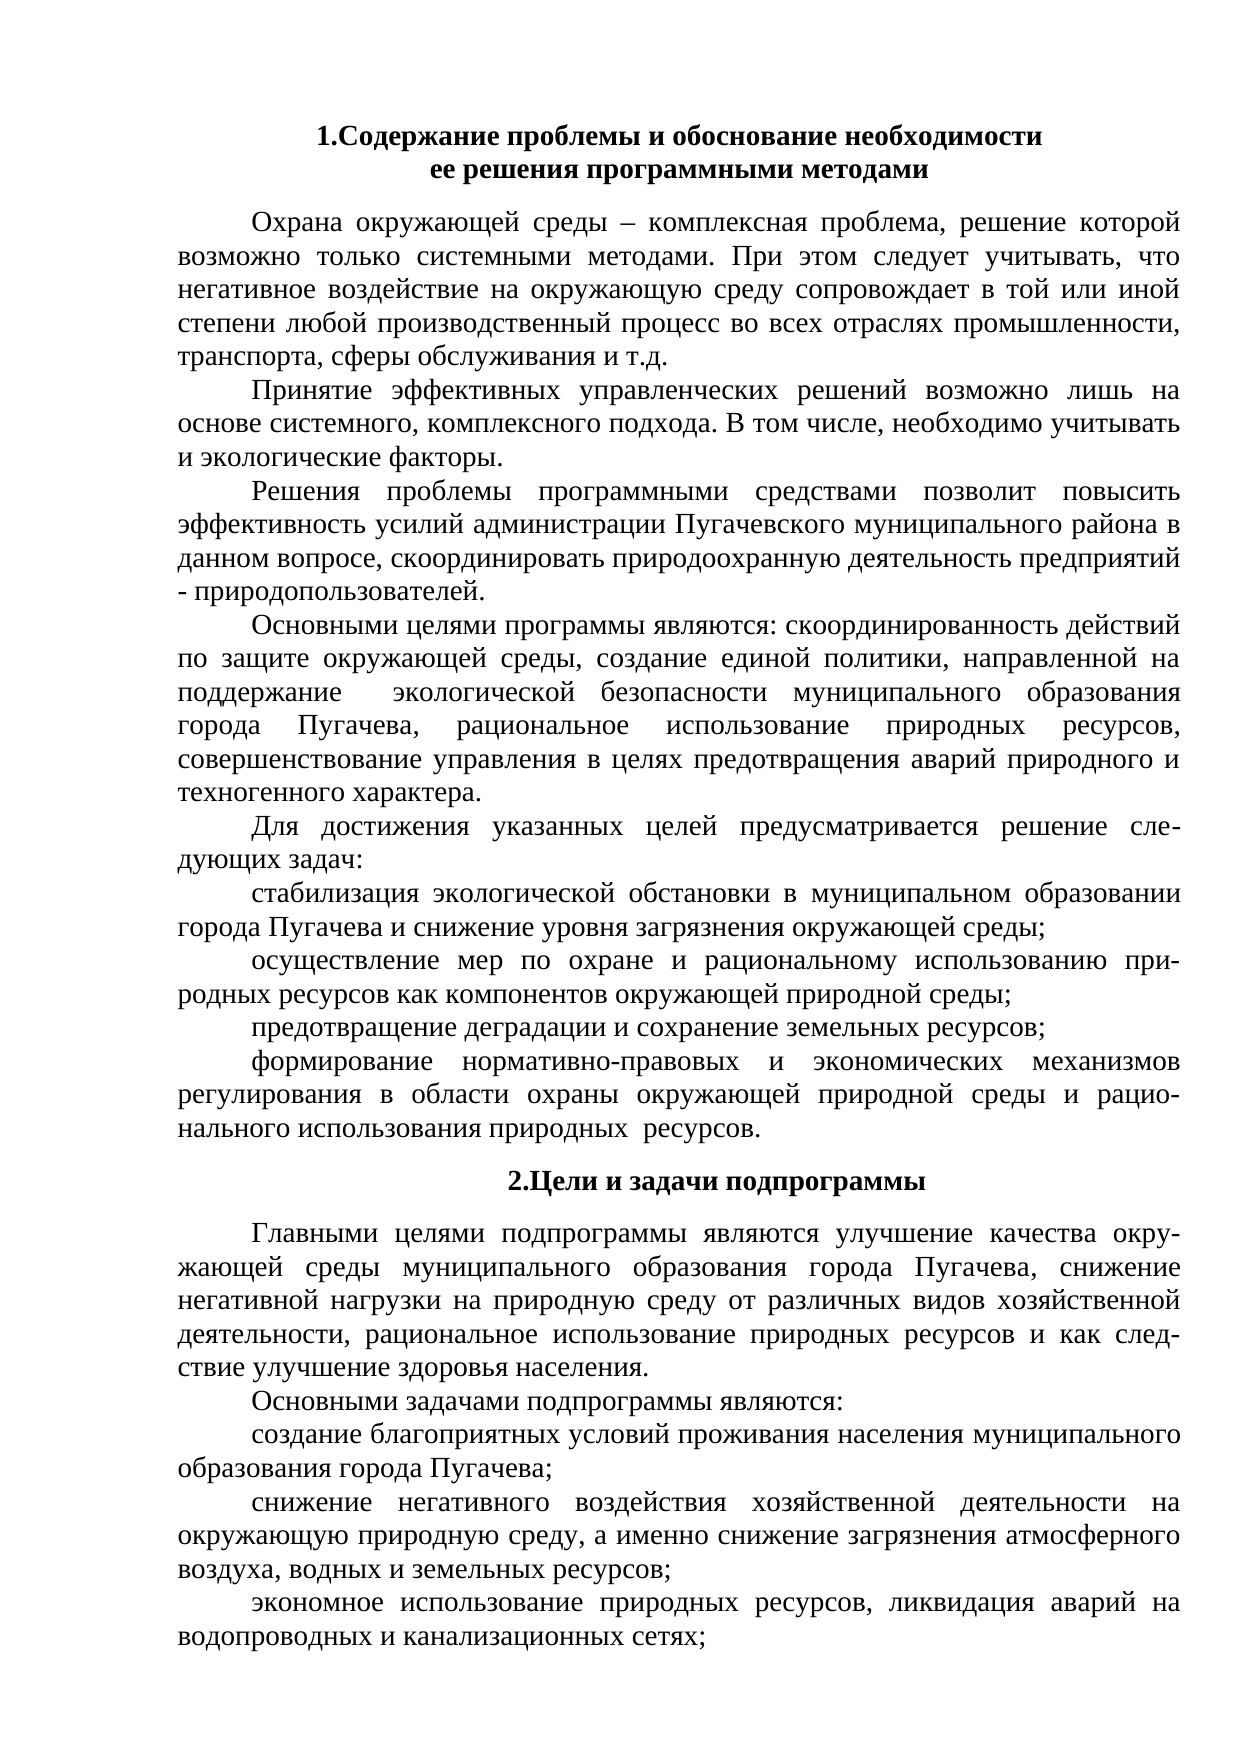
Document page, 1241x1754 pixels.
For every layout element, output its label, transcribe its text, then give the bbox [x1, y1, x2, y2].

text Основными задачами подпрограммы являются: [177, 1383, 1181, 1417]
text Принятие эффективных управленческих решений возможно лишь на основе системного, комплексного подхода. В том числе, необходимо учитывать и экологические факторы. [177, 372, 1181, 473]
text Охрана окружающей среды – комплексная проблема, решение которой возможно только системными методами. При этом следует учитывать, что негативное воздействие на окружающую среду сопровождает в той или иной степени любой производственный процесс во всех отраслях промышленности, транспорта, сферы обслуживания и т.д. [177, 204, 1181, 372]
text экономное использование природных ресурсов, ликвидация аварий на водопроводных и канализационных сетях; [177, 1584, 1181, 1651]
text Решения проблемы программными средствами позволит повысить эффективность усилий администрации Пугачевского муниципального района в данном вопросе, скоординировать природоохранную деятельность предприятий - природопользователей. [177, 473, 1181, 607]
text снижение негативного воздействия хозяйственной деятельности на окружающую природную среду, а именно снижение загрязнения атмосферного воздуха, водных и земельных ресурсов; [177, 1484, 1181, 1584]
text Основными целями программы являются: скоординированность действий по защите окружающей среды, создание единой политики, направленной на поддержание экологической безопасности муниципального образования города Пугачева, рациональное использование природных ресурсов, совершенствование управления в целях предотвращения аварий природного и техногенного характера. [177, 607, 1181, 808]
text стабилизация экологической обстановки в муниципальном образовании города Пугачева и снижение уровня загрязнения окружающей среды; [177, 875, 1181, 942]
text осуществление мер по охране и рациональному использованию при-родных ресурсов как компонентов окружающей природной среды; [177, 942, 1181, 1009]
text предотвращение деградации и сохранение земельных ресурсов; [177, 1009, 1181, 1043]
text создание благоприятных условий проживания населения муниципального образования города Пугачева; [177, 1417, 1181, 1484]
text формирование нормативно-правовых и экономических механизмов регулирования в области охраны окружающей природной среды и рацио-нального использования природных ресурсов. [177, 1043, 1181, 1143]
text 2.Цели и задачи подпрограммы [252, 1163, 1181, 1196]
text Для достижения указанных целей предусматривается решение следующих задач: [177, 808, 1181, 875]
text Главными целями подпрограммы являются улучшение качества окру-жающей среды муниципального образования города Пугачева, снижение негативной нагрузки на природную среду от различных видов хозяйственной деятельности, рациональное использование природных ресурсов и как след-ствие улучшение здоровья населения. [177, 1215, 1181, 1383]
text ее решения программными методами [177, 152, 1181, 185]
text 1.Содержание проблемы и обоснование необходимости [177, 118, 1181, 152]
